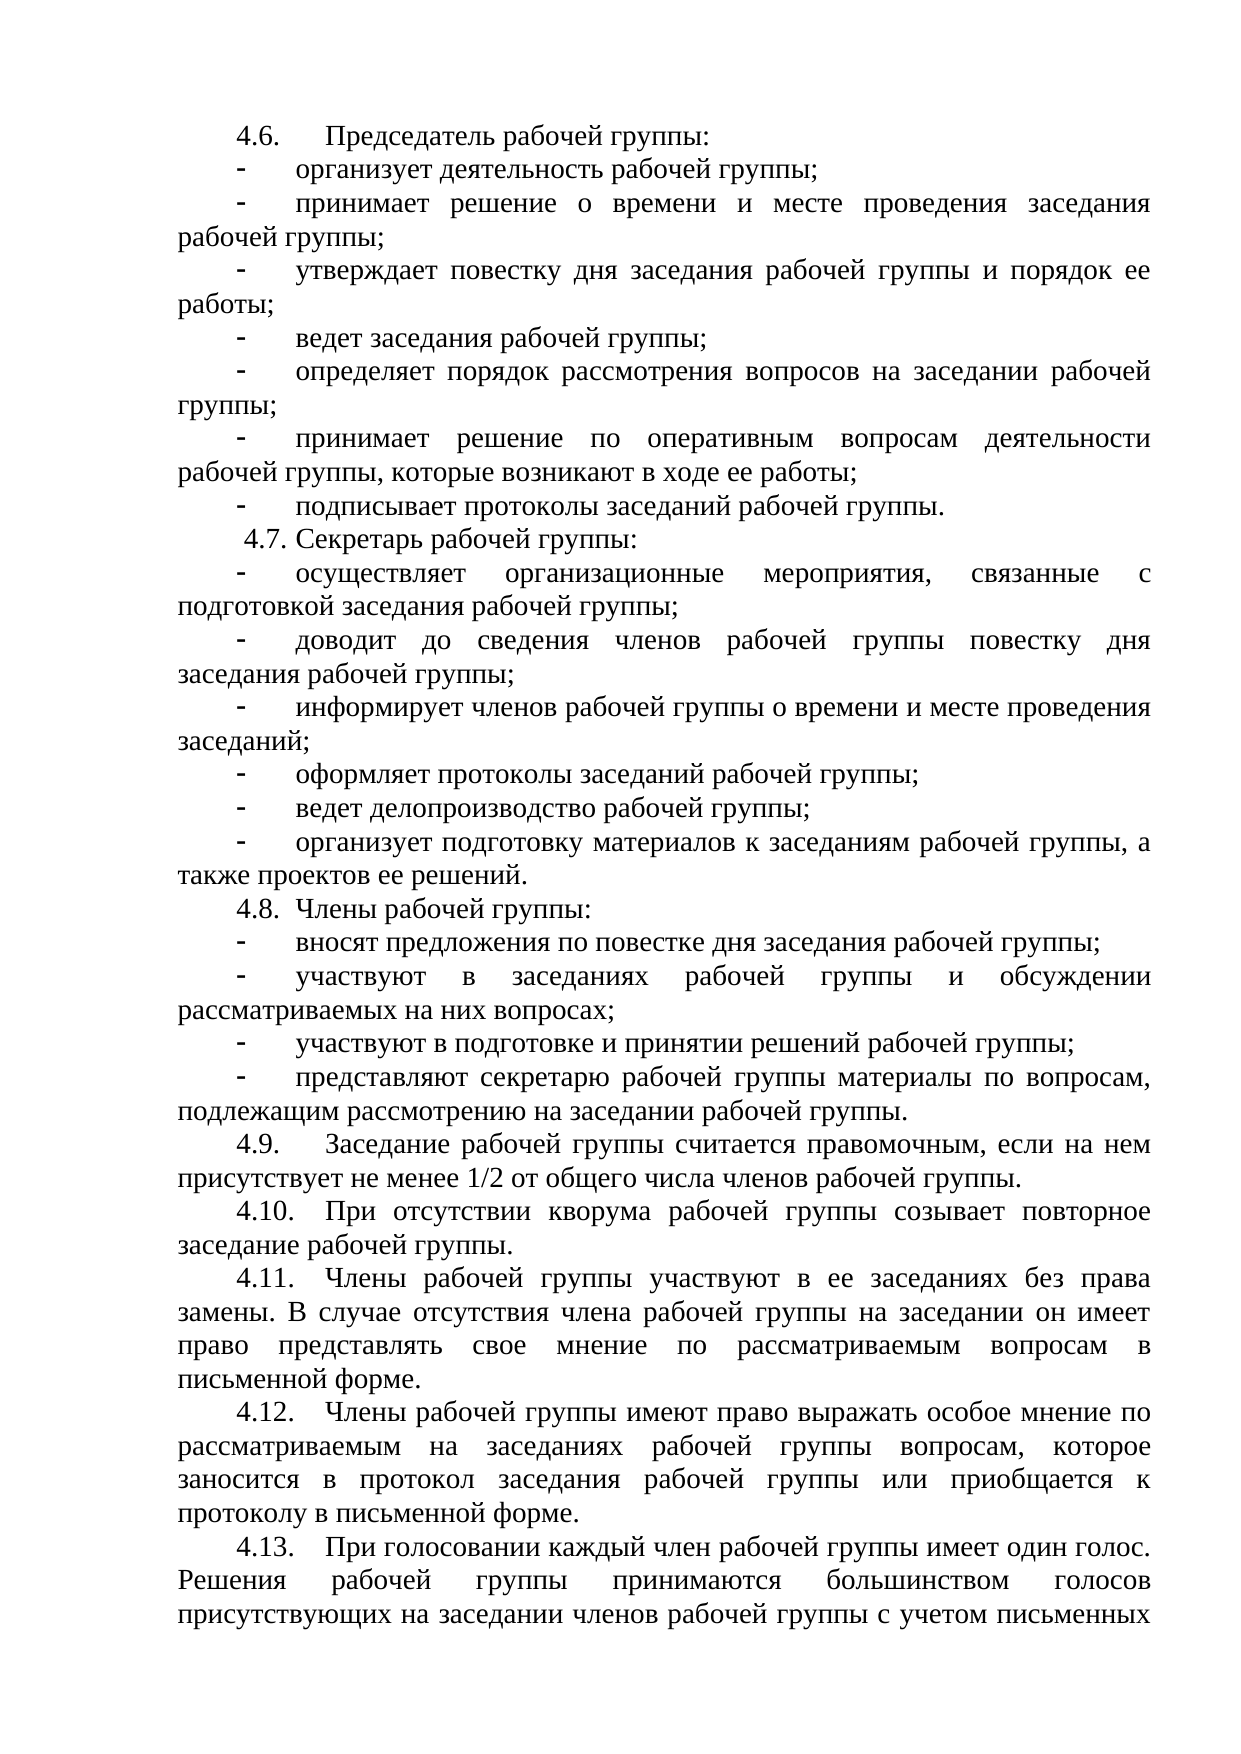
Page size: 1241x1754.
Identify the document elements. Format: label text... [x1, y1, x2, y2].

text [177, 1529, 1152, 1629]
list принимает решение о времени и месте проведения заседания рабочей группы; [177, 185, 1152, 252]
text 4.9. Заседание рабочей группы считается правомочным, если на нем присутствует не менее 1/2 от общего числа членов рабочей группы. [177, 1126, 1152, 1193]
list утверждает повестку дня заседания рабочей группы и порядок ее работы; [177, 252, 1152, 320]
list доводит до сведения членов рабочей группы повестку дня заседания рабочей группы; [177, 622, 1152, 689]
list определяет порядок рассмотрения вопросов на заседании рабочей группы; [177, 353, 1152, 421]
list информирует членов рабочей группы о времени и месте проведения заседаний; [177, 689, 1152, 756]
text 4.6. Председатель рабочей группы: [177, 118, 1152, 152]
list организует подготовку материалов к заседаниям рабочей группы, а также проектов ее решений. [177, 824, 1152, 891]
text 4.11. Члены рабочей группы участвуют в ее заседаниях без права замены. В случае отсутствия члена рабочей группы на заседании он имеет право представлять свое мнение по рассматриваемым вопросам в письменной форме. [177, 1260, 1152, 1394]
list ведет делопроизводство рабочей группы; [177, 790, 1152, 824]
text 4.12. Члены рабочей группы имеют право выражать особое мнение по рассматриваемым на заседаниях рабочей группы вопросам, которое заносится в протокол заседания рабочей группы или приобщается к протоколу в письменной форме. [177, 1394, 1152, 1529]
list принимает решение по оперативным вопросам деятельности рабочей группы, которые возникают в ходе ее работы; [177, 421, 1152, 488]
text 4.8. Члены рабочей группы: [177, 891, 1152, 924]
list ведет заседания рабочей группы; [177, 320, 1152, 353]
list организует деятельность рабочей группы; [177, 152, 1152, 185]
list участвуют в заседаниях рабочей группы и обсуждении рассматриваемых на них вопросах; [177, 958, 1152, 1025]
list оформляет протоколы заседаний рабочей группы; [177, 756, 1152, 790]
text 4.10. При отсутствии кворума рабочей группы созывает повторное заседание рабочей группы. [177, 1193, 1152, 1260]
list участвуют в подготовке и принятии решений рабочей группы; [177, 1025, 1152, 1059]
list представляют секретарю рабочей группы материалы по вопросам, подлежащим рассмотрению на заседании рабочей группы. [177, 1059, 1152, 1126]
list осуществляет организационные мероприятия, связанные с подготовкой заседания рабочей группы; [177, 555, 1152, 622]
list подписывает протоколы заседаний рабочей группы. [177, 488, 1152, 521]
list вносят предложения по повестке дня заседания рабочей группы; [177, 924, 1152, 958]
text 4.7. Секретарь рабочей группы: [177, 521, 1152, 555]
